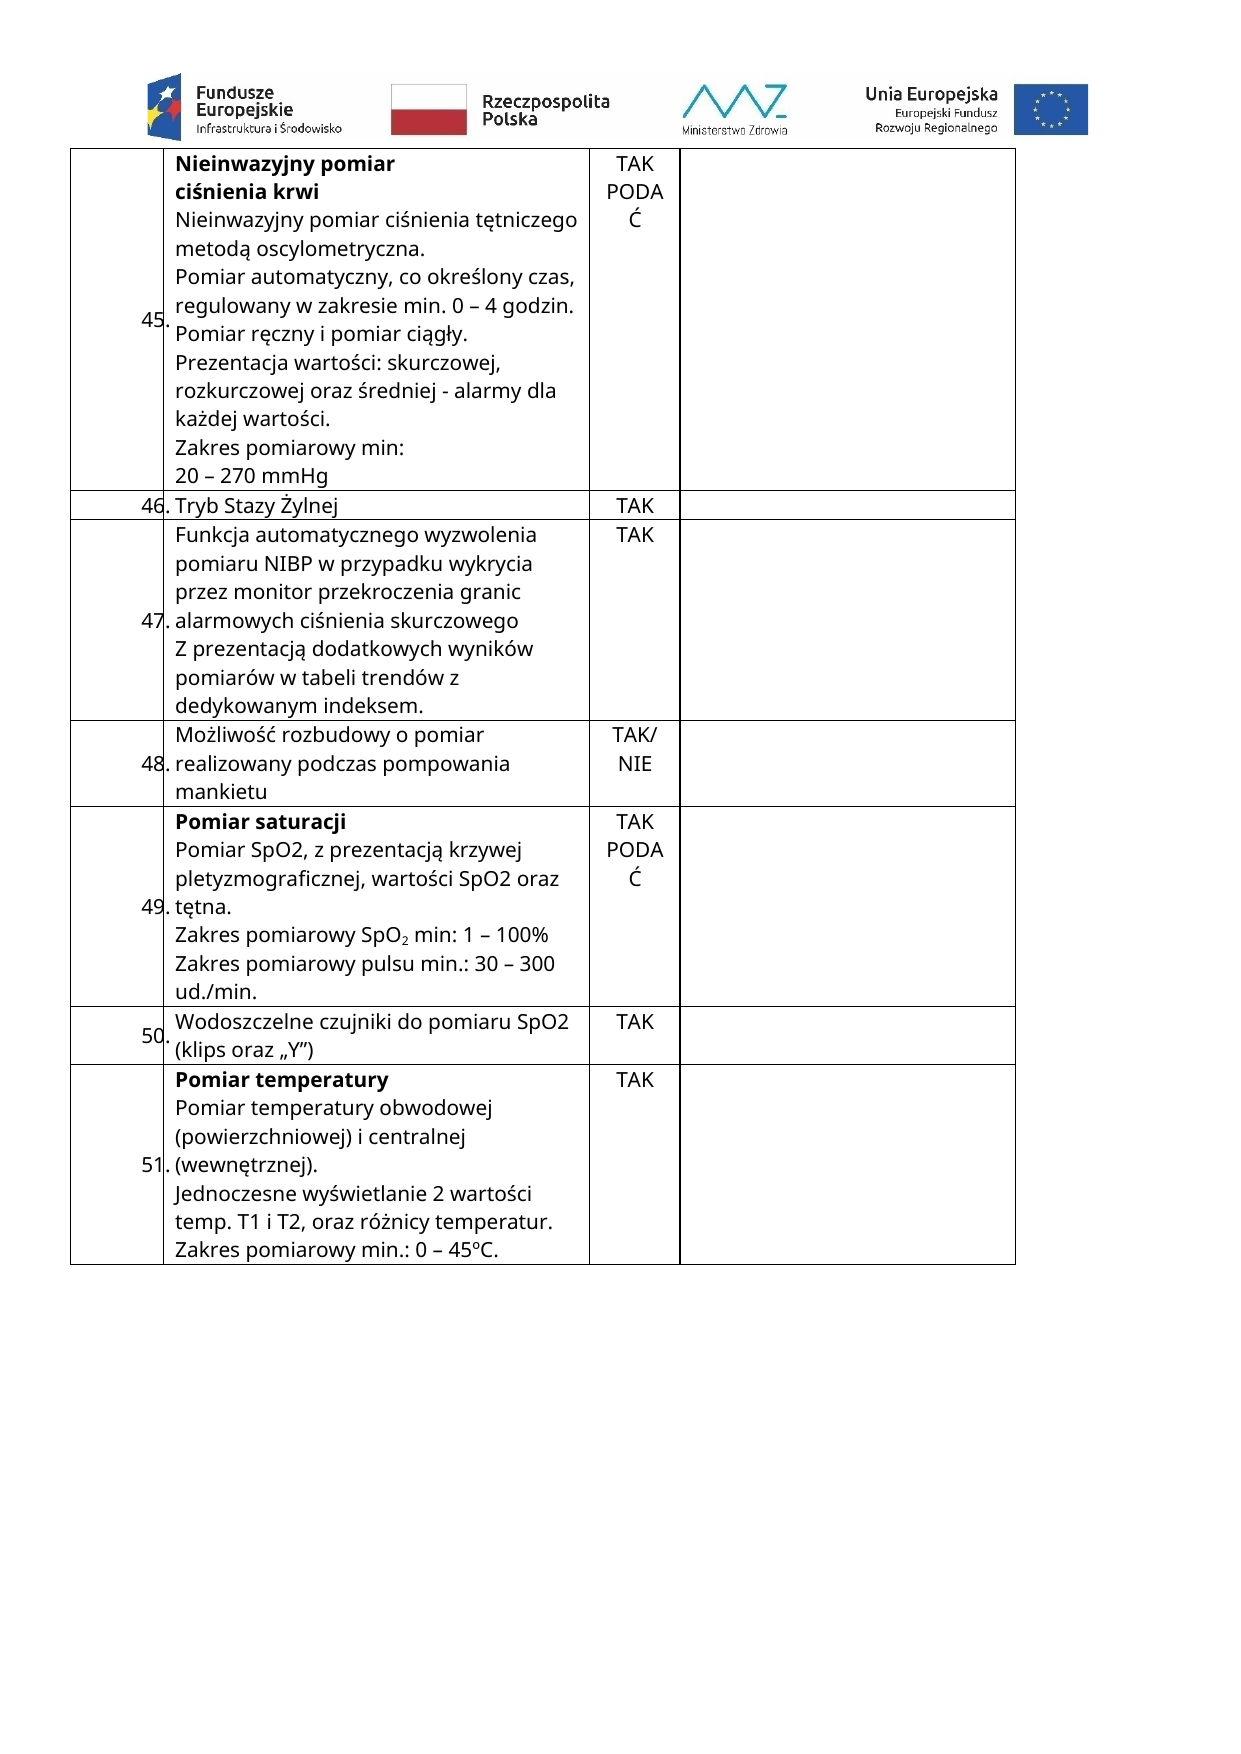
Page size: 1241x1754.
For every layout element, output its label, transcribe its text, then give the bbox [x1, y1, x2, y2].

table_cell [681, 807, 1015, 1006]
table_cell TAK/NIE [590, 721, 679, 806]
table_cell TAK PODAĆ [590, 807, 679, 1006]
table_cell TAK [590, 1007, 679, 1064]
table_cell [71, 491, 163, 519]
table_cell TAK PODAĆ [590, 149, 679, 490]
table_cell [681, 721, 1015, 806]
table_cell [71, 520, 163, 719]
table_cell Pomiar saturacji Pomiar SpO2, z prezentacją krzywej pletyzmograficznej, wartości SpO2 oraz tętna. Zakres pomiarowy SpO2 min: 1 – 100% Zakres pomiarowy pulsu min.: 30 – 300 ud./min. [164, 807, 589, 1006]
table_cell [681, 520, 1015, 719]
table_cell TAK [590, 520, 679, 719]
table_cell [681, 1065, 1015, 1264]
table_cell Nieinwazyjny pomiar ciśnienia krwi Nieinwazyjny pomiar ciśnienia tętniczego metodą oscylometryczna. Pomiar automatyczny, co określony czas, regulowany w zakresie min. 0 – 4 godzin. Pomiar ręczny i pomiar ciągły. Prezentacja wartości: skurczowej, rozkurczowej oraz średniej - alarmy dla każdej wartości. Zakres pomiarowy min: 20 – 270 mmHg [164, 149, 589, 490]
table_cell TAK [590, 491, 679, 519]
table_cell [71, 1007, 163, 1064]
table_cell [71, 807, 163, 1006]
picture [147, 73, 1089, 141]
table_cell [71, 1065, 163, 1264]
table_cell Tryb Stazy Żylnej [164, 491, 589, 519]
table_cell Wodoszczelne czujniki do pomiaru SpO2 (klips oraz „Y”) [164, 1007, 589, 1064]
table_cell [681, 149, 1015, 490]
table_cell TAK [590, 1065, 679, 1264]
table_cell Pomiar temperatury Pomiar temperatury obwodowej (powierzchniowej) i centralnej (wewnętrznej). Jednoczesne wyświetlanie 2 wartości temp. T1 i T2, oraz różnicy temperatur. Zakres pomiarowy min.: 0 – 45ºC. [164, 1065, 589, 1264]
table_cell [681, 1007, 1015, 1064]
table_cell [71, 721, 163, 806]
table_cell Możliwość rozbudowy o pomiar realizowany podczas pompowania mankietu [164, 721, 589, 806]
table_cell [681, 491, 1015, 519]
table_cell [71, 149, 163, 490]
table_cell Funkcja automatycznego wyzwolenia pomiaru NIBP w przypadku wykrycia przez monitor przekroczenia granic alarmowych ciśnienia skurczowego Z prezentacją dodatkowych wyników pomiarów w tabeli trendów z dedykowanym indeksem. [164, 520, 589, 719]
